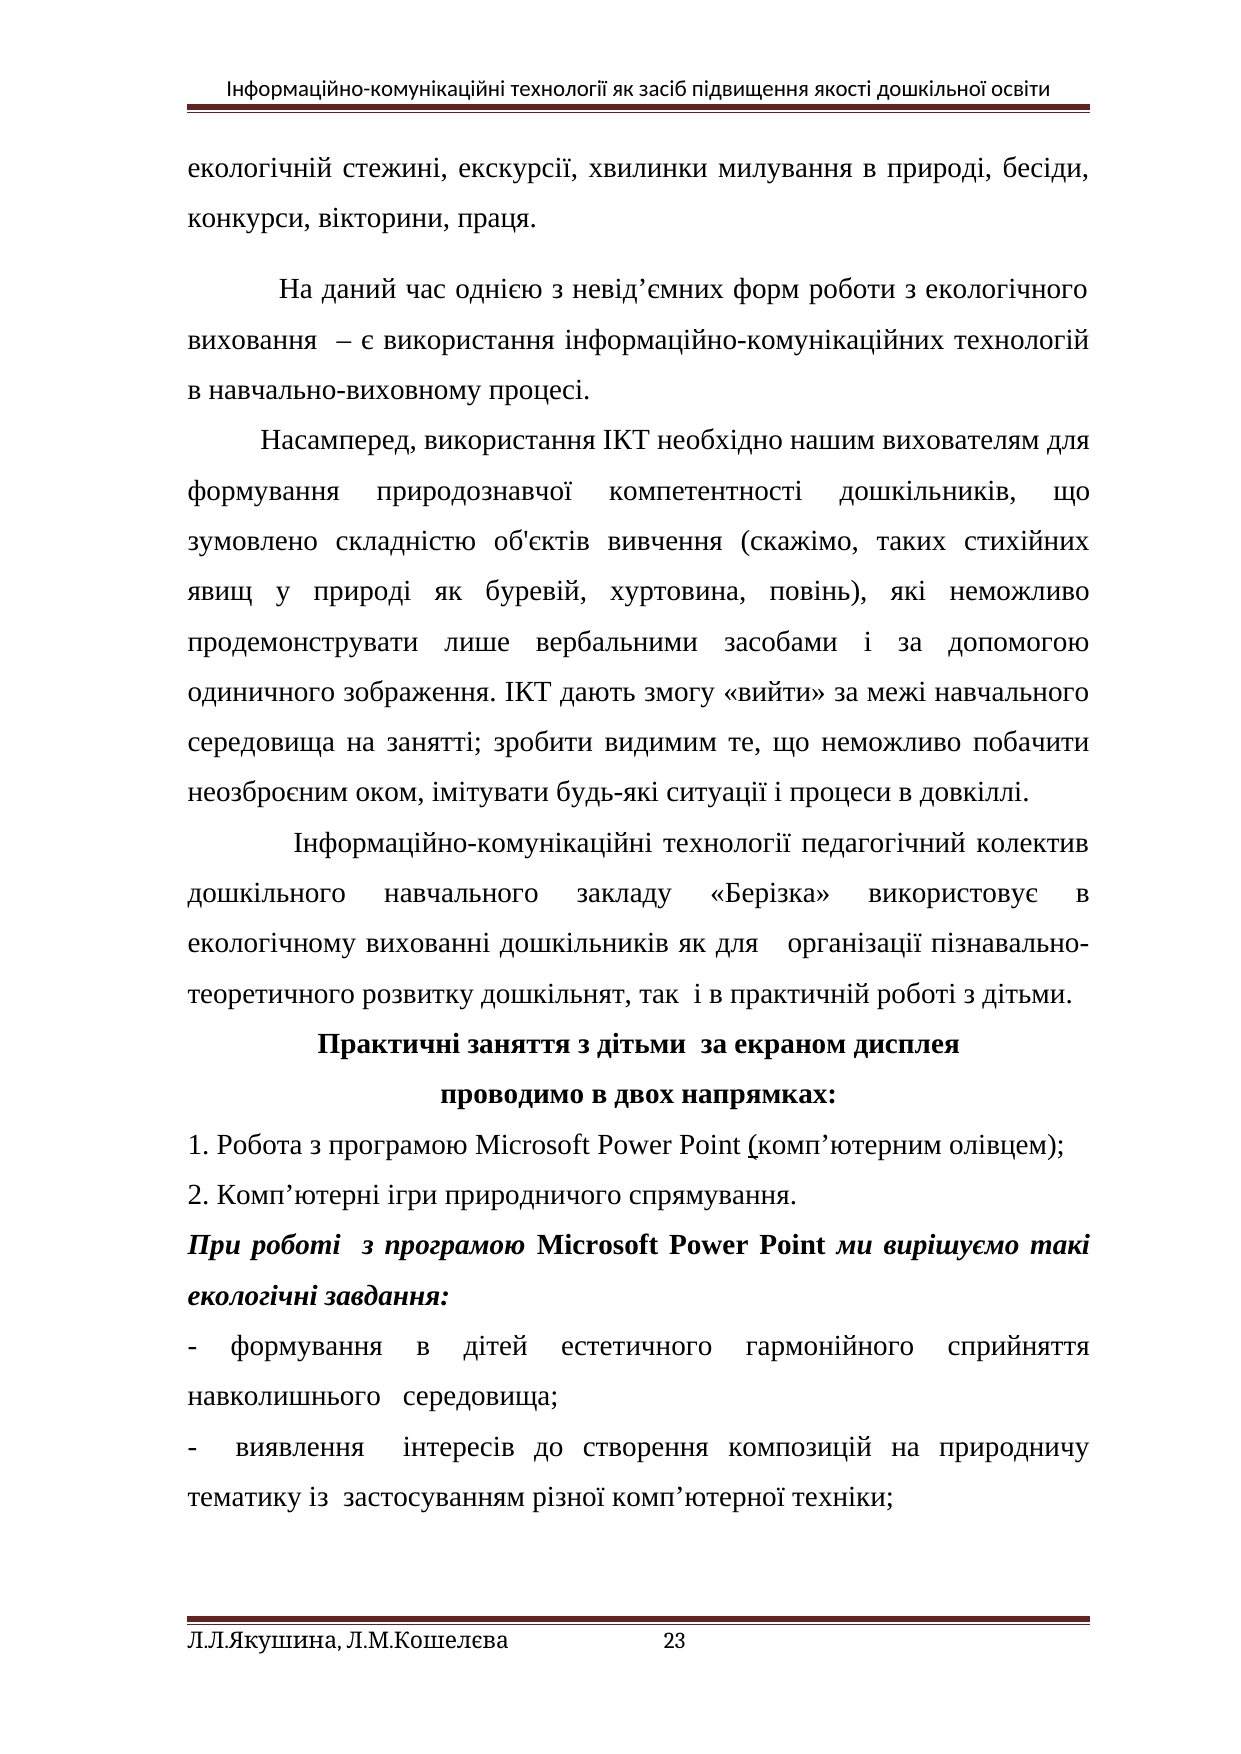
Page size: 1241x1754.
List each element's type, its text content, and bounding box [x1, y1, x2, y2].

text - виявлення інтересів до створення композицій на природничу тематику із застосуванням різної комп’ютерної техніки; [187, 1429, 1090, 1512]
text На даний час однією з невід’ємних форм роботи з екологічного виховання – є використання інформаційно-комунікаційних технологій в навчально-виховному процесі. [187, 271, 1090, 406]
text При роботі з програмою Microsoft Power Point ми вирішуємо такі екологічні завдання: [187, 1227, 1090, 1311]
text проводимо в двох напрямках: [187, 1076, 1090, 1110]
text Насамперед, використання ІКТ необхідно нашим вихователям для формування природознавчої компетентності дошкільників, що зумовлено складністю об'єктів вивчення (скажімо, таких стихійних явищ у природі як буревій, хуртовина, повінь), які неможливо продемонструвати лише вербальними засобами і за допомогою одиничного зображення. ІКТ дають змогу «вийти» за межі навчального середовища на занятті; зробити видимим те, що неможливо побачити неозброєним оком, імітувати будь-які ситуації і процеси в довкіллі. [187, 422, 1090, 808]
text 1. Робота з програмою Microsoft Power Point (комп’ютерним олівцем); [187, 1127, 1090, 1160]
text - формування в дітей естетичного гармонійного сприйняття навколишнього середовища; [187, 1328, 1090, 1412]
text 2. Комп’ютерні ігри природничого спрямування. [187, 1177, 1090, 1211]
text Практичні заняття з дітьми за екраном дисплея [187, 1026, 1090, 1060]
text Інформаційно-комунікаційні технології педагогічний колектив дошкільного навчального закладу «Берізка» використовує в екологічному вихованні дошкільників як для організації пізнавально-теоретичного розвитку дошкільнят, так і в практичній роботі з дітьми. [187, 825, 1090, 1009]
